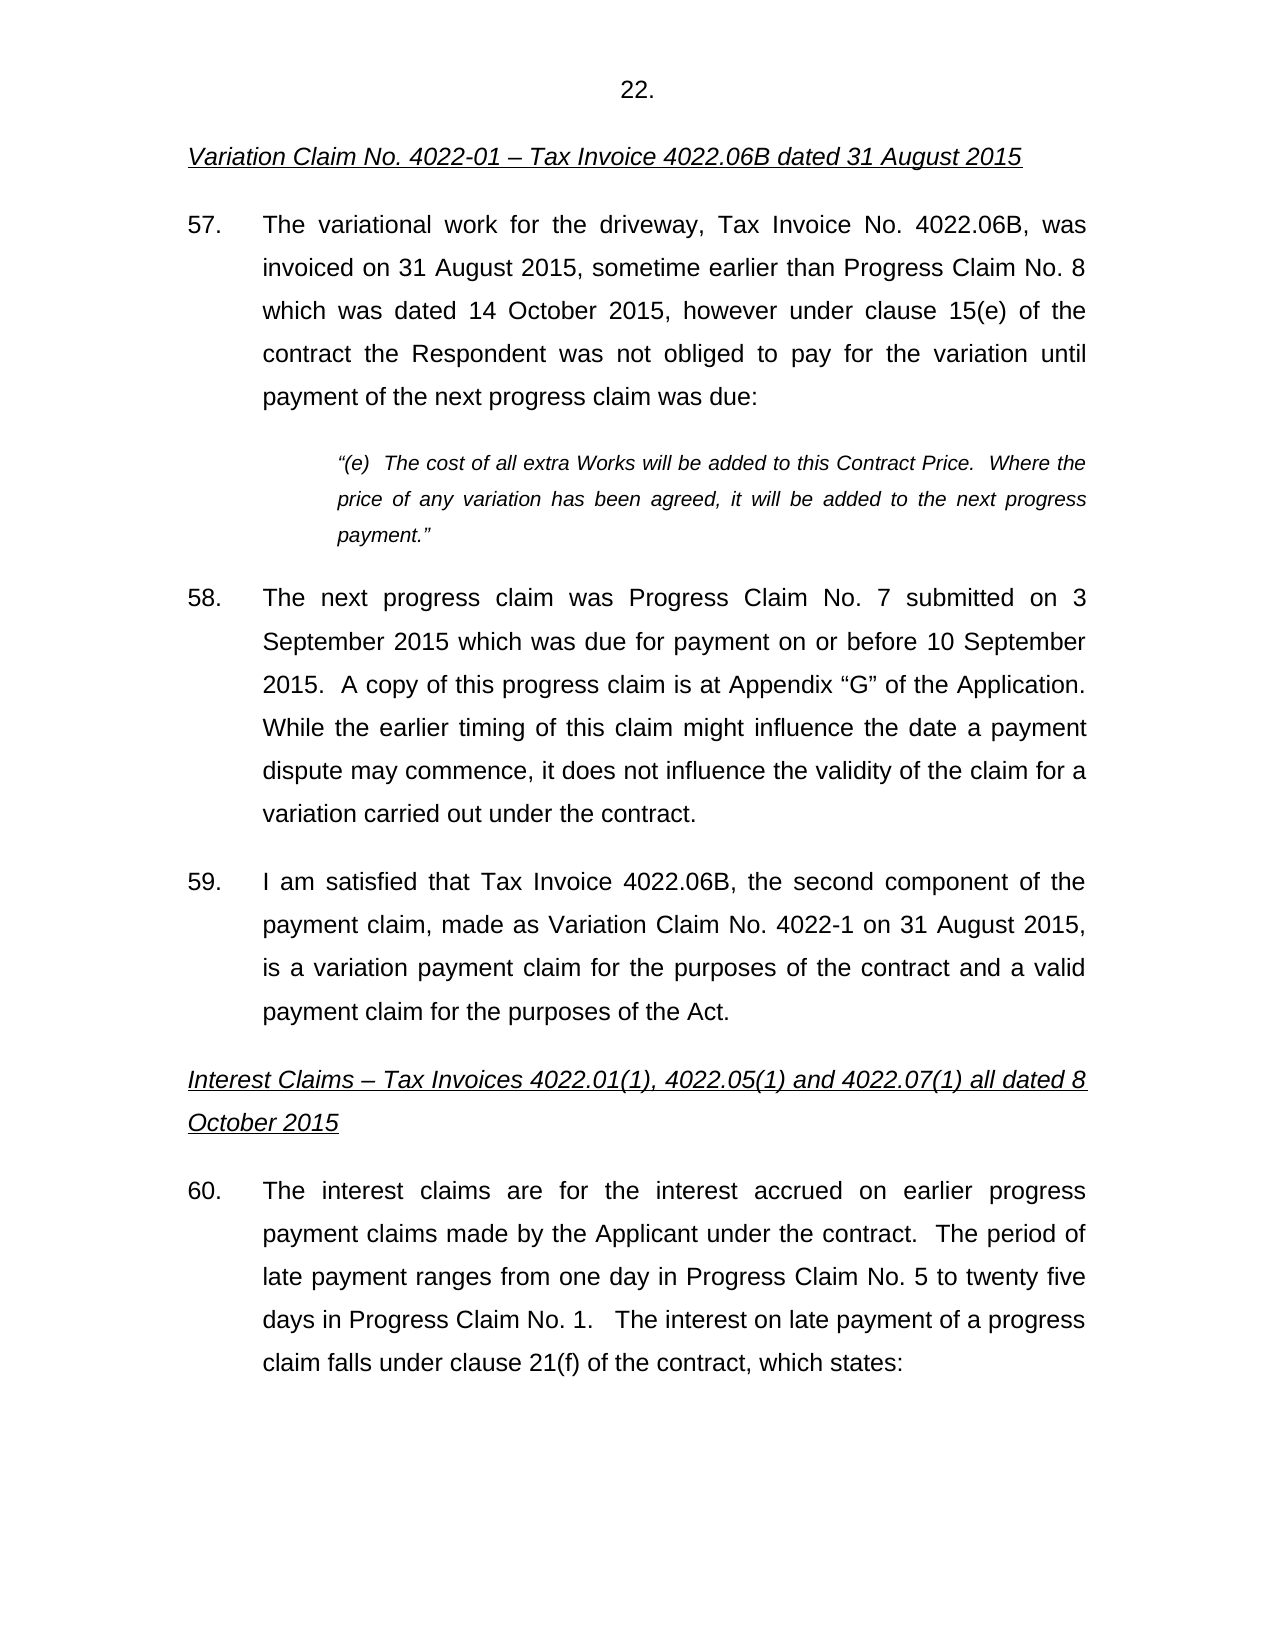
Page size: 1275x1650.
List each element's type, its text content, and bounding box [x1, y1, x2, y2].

list The variational work for the driveway, Tax Invoice No. 4022.06B, was invoiced on 31 August 2015, sometime earlier than Progress Claim No. 8 which was dated 14 October 2015, however under clause 15(e) of the contract the Respondent was not obliged to pay for the variation until payment of the next progress claim was due: [187, 210, 1088, 411]
list I am satisfied that Tax Invoice 4022.06B, the second component of the payment claim, made as Variation Claim No. 4022-1 on 31 August 2015, is a variation payment claim for the purposes of the contract and a valid payment claim for the purposes of the Act. [187, 867, 1088, 1025]
list The interest claims are for the interest accrued on earlier progress payment claims made by the Applicant under the contract. The period of late payment ranges from one day in Progress Claim No. 5 to twenty five days in Progress Claim No. 1. The interest on late payment of a progress claim falls under clause 21(f) of the contract, which states: [187, 1176, 1088, 1377]
text Interest Claims – Tax Invoices 4022.01(1), 4022.05(1) and 4022.07(1) all dated 8 October 2015 [187, 1091, 1088, 1136]
text Variation Claim No. 4022-01 – Tax Invoice 4022.06B dated 31 August 2015 [187, 142, 1088, 171]
text Interest Claims – Tax Invoices 4022.01(1), 4022.05(1) and 4022.07(1) all dated 8 October 2015 [187, 1064, 1088, 1090]
list The next progress claim was Progress Claim No. 7 submitted on 3 September 2015 which was due for payment on or before 10 September 2015. A copy of this progress claim is at Appendix “G” of the Application. While the earlier timing of this claim might influence the date a payment dispute may commence, it does not influence the validity of the claim for a variation carried out under the contract. [187, 583, 1088, 828]
text “(e) The cost of all extra Works will be added to this Contract Price. Where the price of any variation has been agreed, it will be added to the next progress payment.” [337, 451, 1088, 546]
